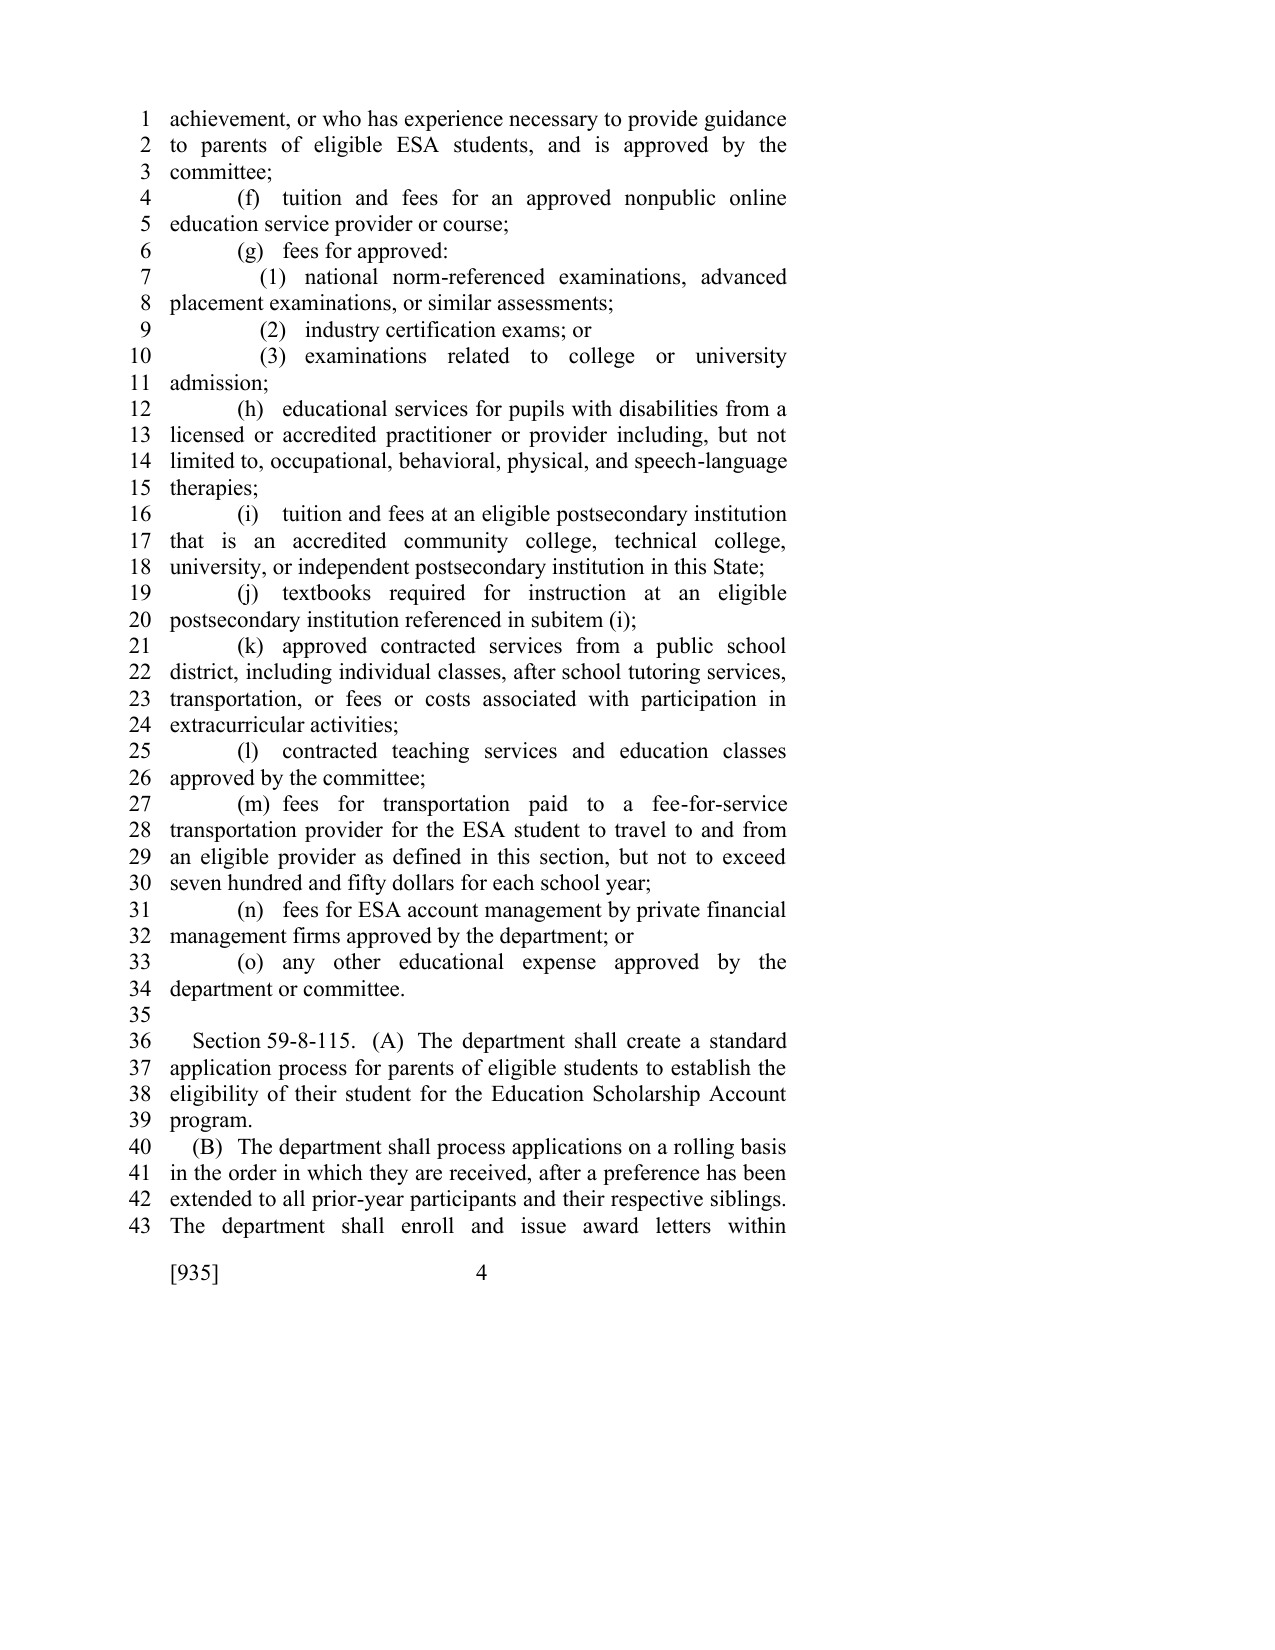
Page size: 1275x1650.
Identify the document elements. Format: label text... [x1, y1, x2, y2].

text (o) any other educational expense approved by the department or committee. [169, 948, 787, 1001]
text (k) approved contracted services from a public school district, including individual classes, after school tutoring services, transportation, or fees or costs associated with participation in extracurricular activities; [169, 632, 787, 737]
text (2) industry certification exams; or [169, 316, 787, 342]
text (h) educational services for pupils with disabilities from a licensed or accredited practitioner or provider including, but not limited to, occupational, behavioral, physical, and speech-language therapies; [169, 395, 787, 500]
text (g) fees for approved: [169, 237, 787, 263]
text (1) national norm-referenced examinations, advanced placement examinations, or similar assessments; [169, 263, 787, 316]
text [169, 105, 787, 184]
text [169, 1133, 787, 1238]
text Section 59-8-115. (A) The department shall create a standard application process for parents of eligible students to establish the eligibility of their student for the Education Scholarship Account program. [169, 1027, 787, 1133]
text (j) textbooks required for instruction at an eligible postsecondary institution referenced in subitem (i); [169, 579, 787, 632]
text (l) contracted teaching services and education classes approved by the committee; [169, 737, 787, 790]
text (3) examinations related to college or university admission; [169, 342, 787, 395]
text (i) tuition and fees at an eligible postsecondary institution that is an accredited community college, technical college, university, or independent postsecondary institution in this State; [169, 500, 787, 579]
text (f) tuition and fees for an approved nonpublic online education service provider or course; [169, 184, 787, 237]
text (n) fees for ESA account management by private financial management firms approved by the department; or [169, 896, 787, 948]
text (m) fees for transportation paid to a fee-for-service transportation provider for the ESA student to travel to and from an eligible provider as defined in this section, but not to exceed seven hundred and fifty dollars for each school year; [169, 790, 787, 896]
